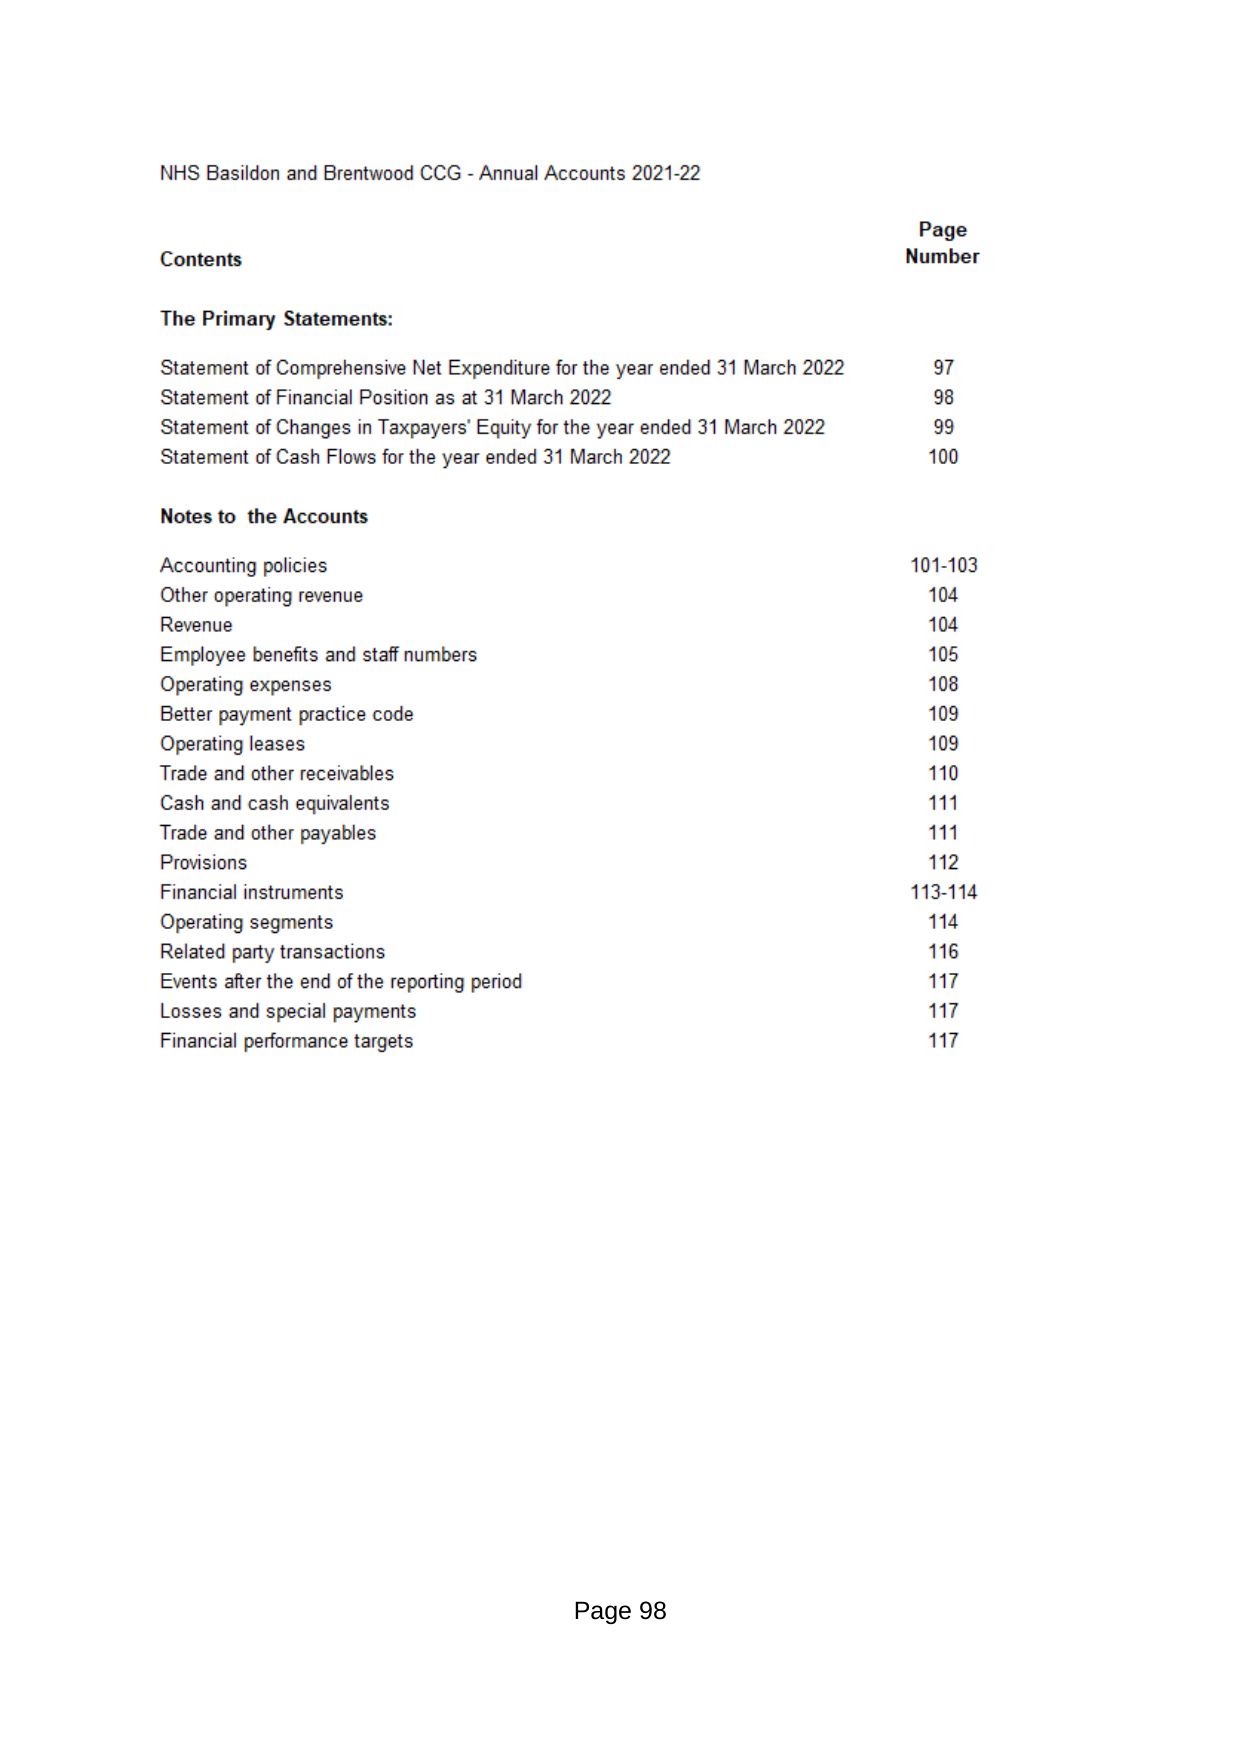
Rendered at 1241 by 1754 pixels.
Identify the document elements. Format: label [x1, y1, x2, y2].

picture [150, 150, 1091, 1131]
